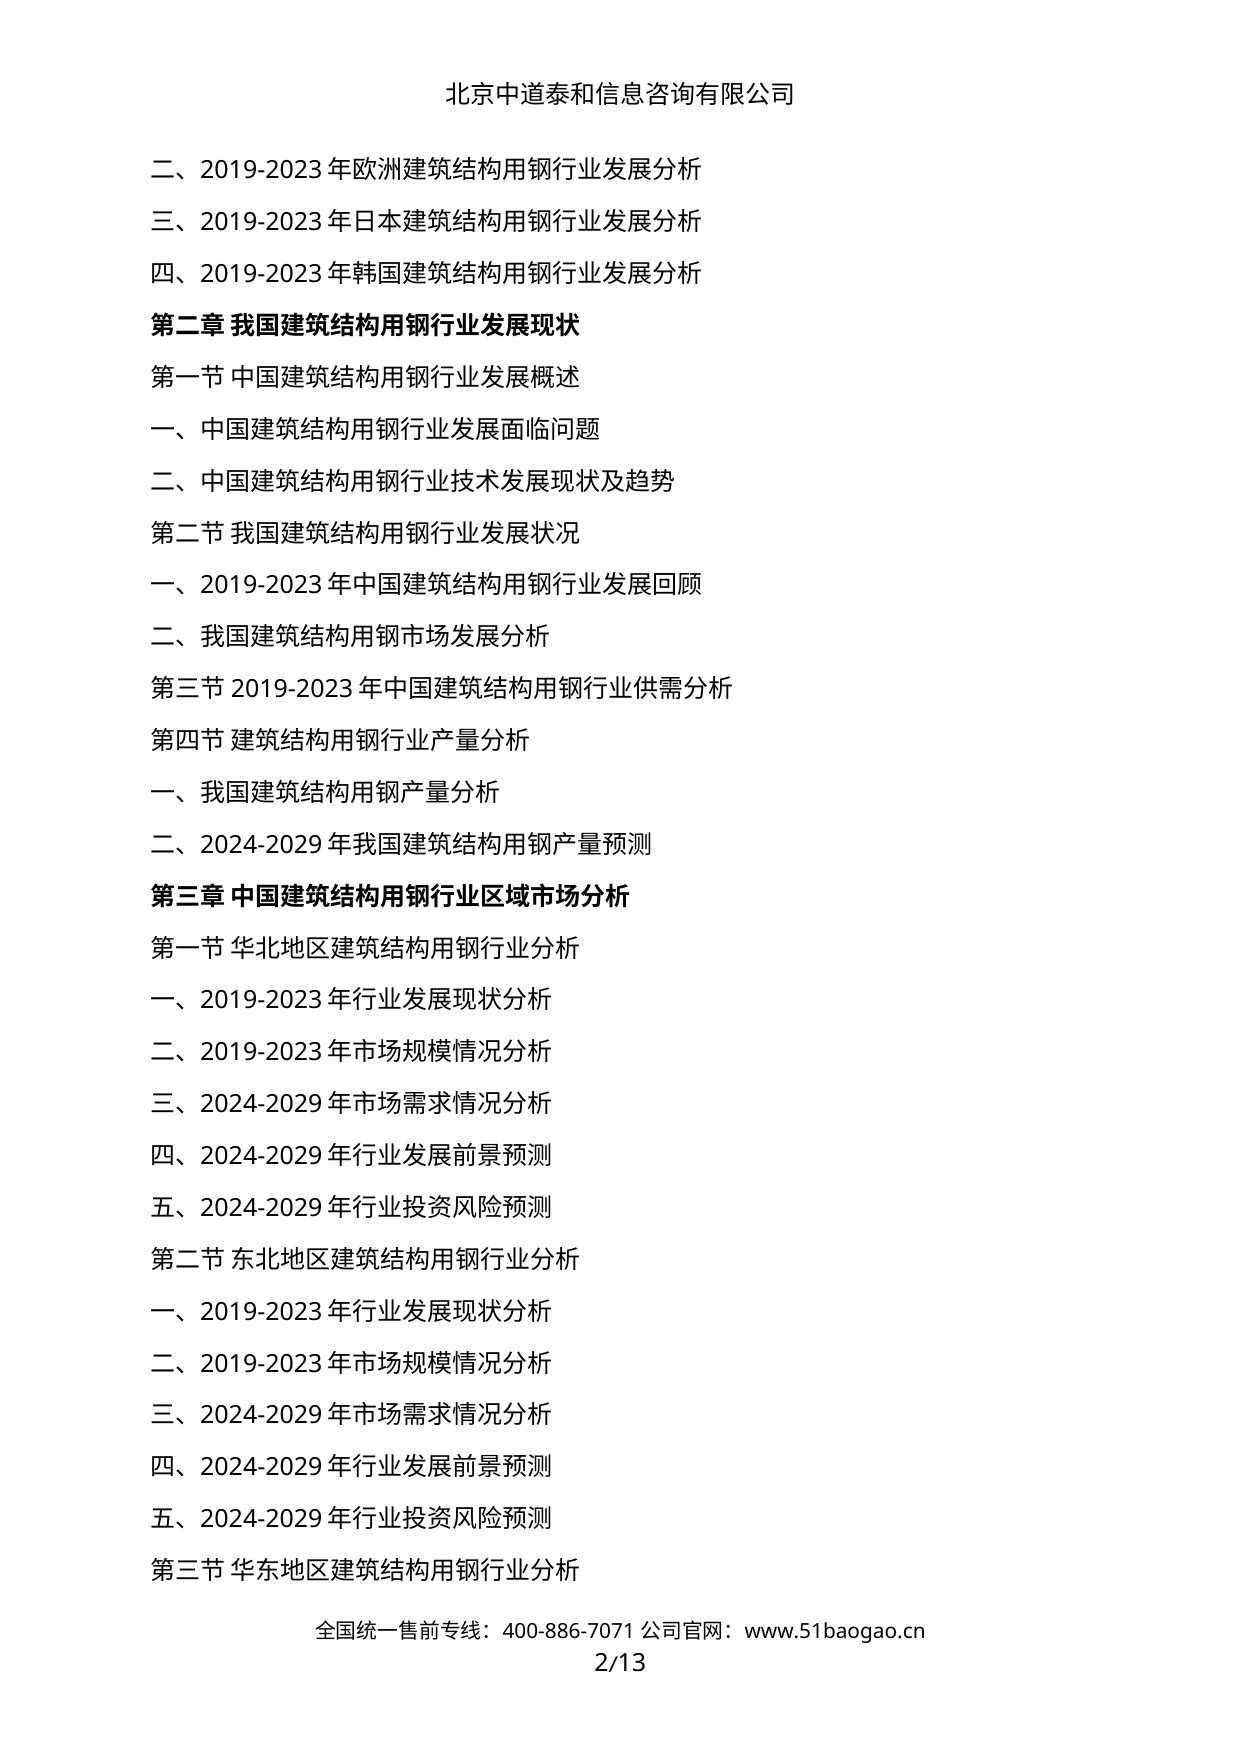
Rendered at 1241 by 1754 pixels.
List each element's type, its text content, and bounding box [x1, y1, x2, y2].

text 第三节 2019-2023年中国建筑结构用钢行业供需分析 [150, 669, 1090, 705]
text 一、2019-2023年中国建筑结构用钢行业发展回顾 [150, 565, 1090, 601]
text 第二节 我国建筑结构用钢行业发展状况 [150, 513, 1090, 549]
text 二、2019-2023年市场规模情况分析 [150, 1343, 1090, 1379]
text 二、我国建筑结构用钢市场发展分析 [150, 617, 1090, 653]
text 三、2019-2023年日本建筑结构用钢行业发展分析 [150, 202, 1090, 238]
text 第一节 华北地区建筑结构用钢行业分析 [150, 928, 1090, 964]
text 三、2024-2029年市场需求情况分析 [150, 1395, 1090, 1431]
text 第四节 建筑结构用钢行业产量分析 [150, 721, 1090, 757]
text 四、2019-2023年韩国建筑结构用钢行业发展分析 [150, 254, 1090, 290]
text 三、2024-2029年市场需求情况分析 [150, 1084, 1090, 1120]
text 二、2019-2023年市场规模情况分析 [150, 1032, 1090, 1068]
text 二、中国建筑结构用钢行业技术发展现状及趋势 [150, 461, 1090, 497]
text 二、2019-2023年欧洲建筑结构用钢行业发展分析 [150, 150, 1090, 186]
text 第一节 中国建筑结构用钢行业发展概述 [150, 357, 1090, 394]
text 一、2019-2023年行业发展现状分析 [150, 980, 1090, 1016]
text 五、2024-2029年行业投资风险预测 [150, 1499, 1090, 1535]
text 四、2024-2029年行业发展前景预测 [150, 1447, 1090, 1483]
text 第三章 中国建筑结构用钢行业区域市场分析 [150, 876, 1090, 912]
text 一、我国建筑结构用钢产量分析 [150, 772, 1090, 809]
text 四、2024-2029年行业发展前景预测 [150, 1136, 1090, 1172]
text 第二章 我国建筑结构用钢行业发展现状 [150, 306, 1090, 342]
text 二、2024-2029年我国建筑结构用钢产量预测 [150, 824, 1090, 861]
text 一、中国建筑结构用钢行业发展面临问题 [150, 409, 1090, 446]
text 第三节 华东地区建筑结构用钢行业分析 [150, 1551, 1090, 1587]
text 一、2019-2023年行业发展现状分析 [150, 1291, 1090, 1327]
text 五、2024-2029年行业投资风险预测 [150, 1187, 1090, 1224]
text 第二节 东北地区建筑结构用钢行业分析 [150, 1239, 1090, 1276]
